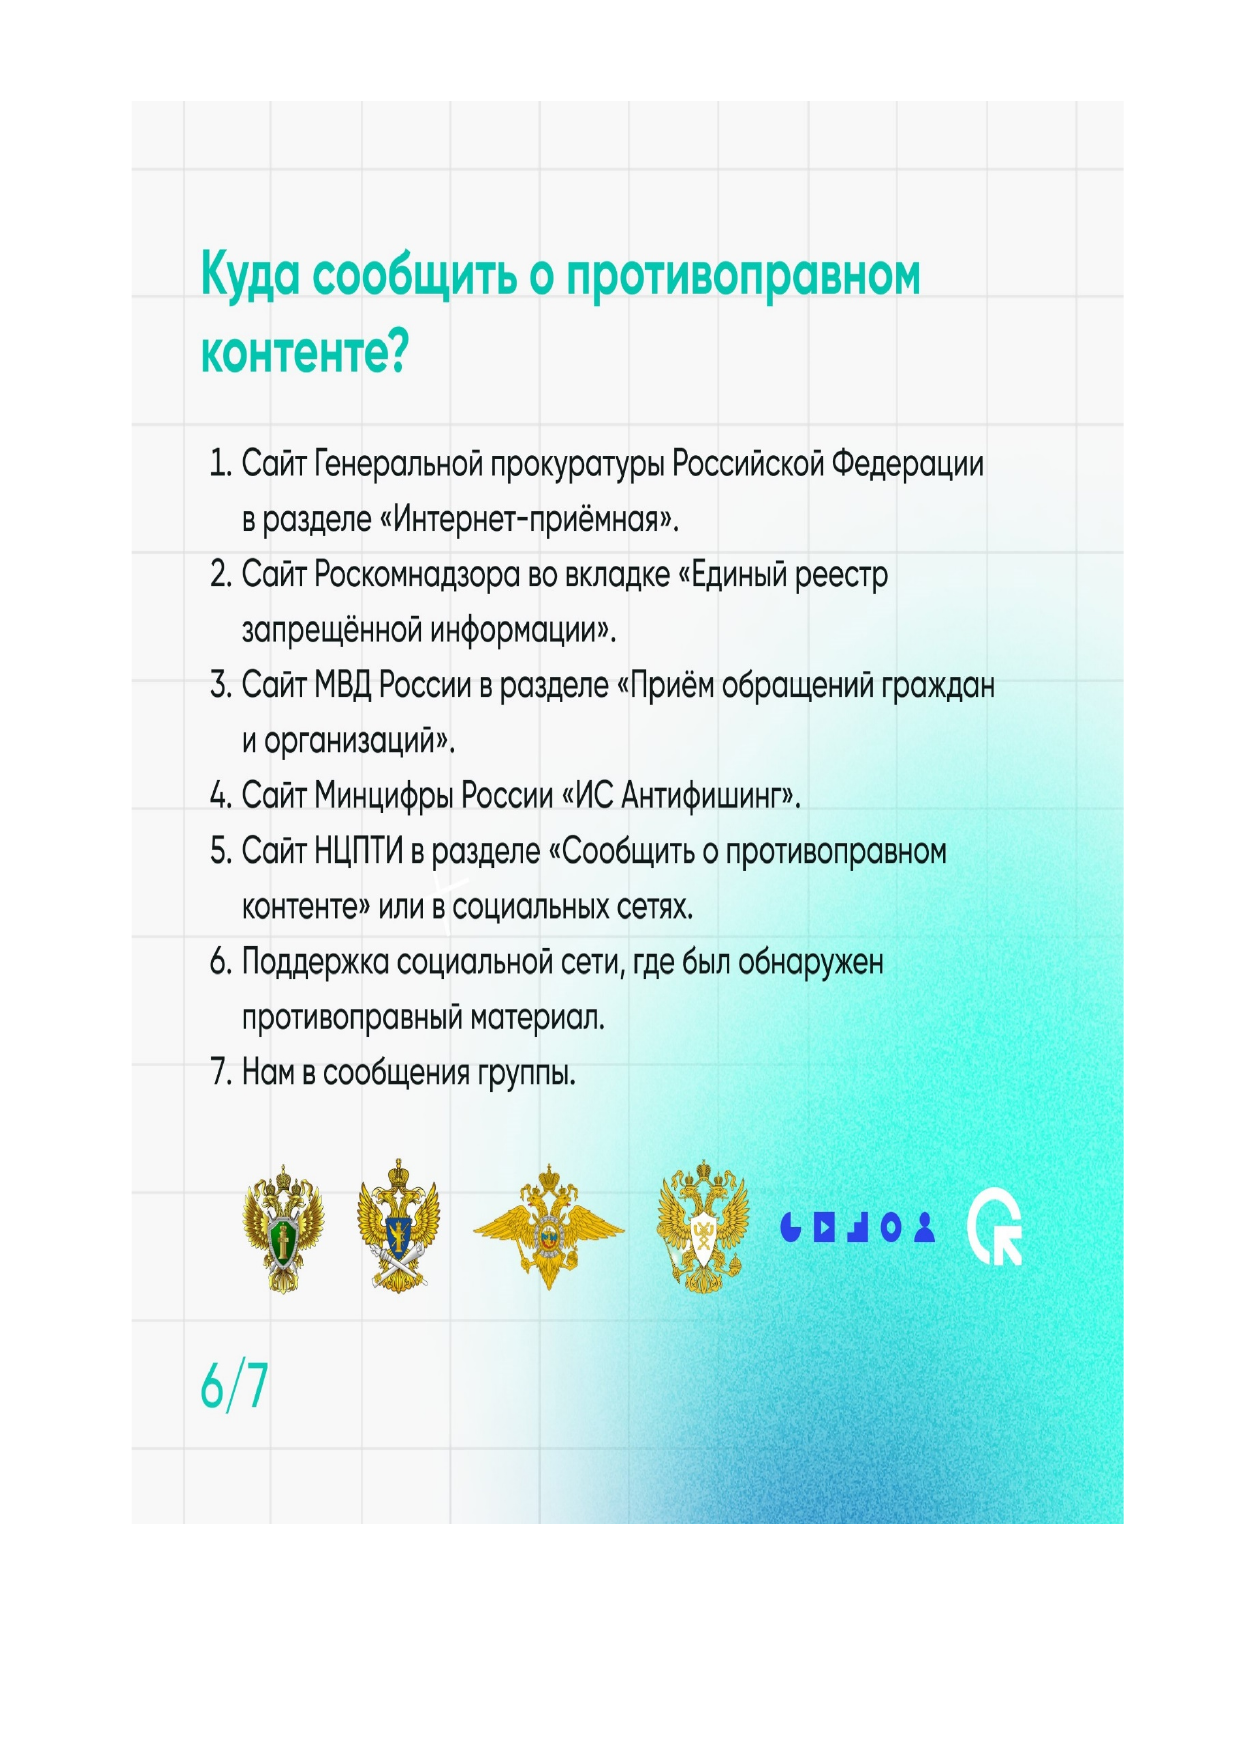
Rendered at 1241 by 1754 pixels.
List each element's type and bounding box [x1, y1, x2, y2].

picture [131, 101, 1124, 1524]
